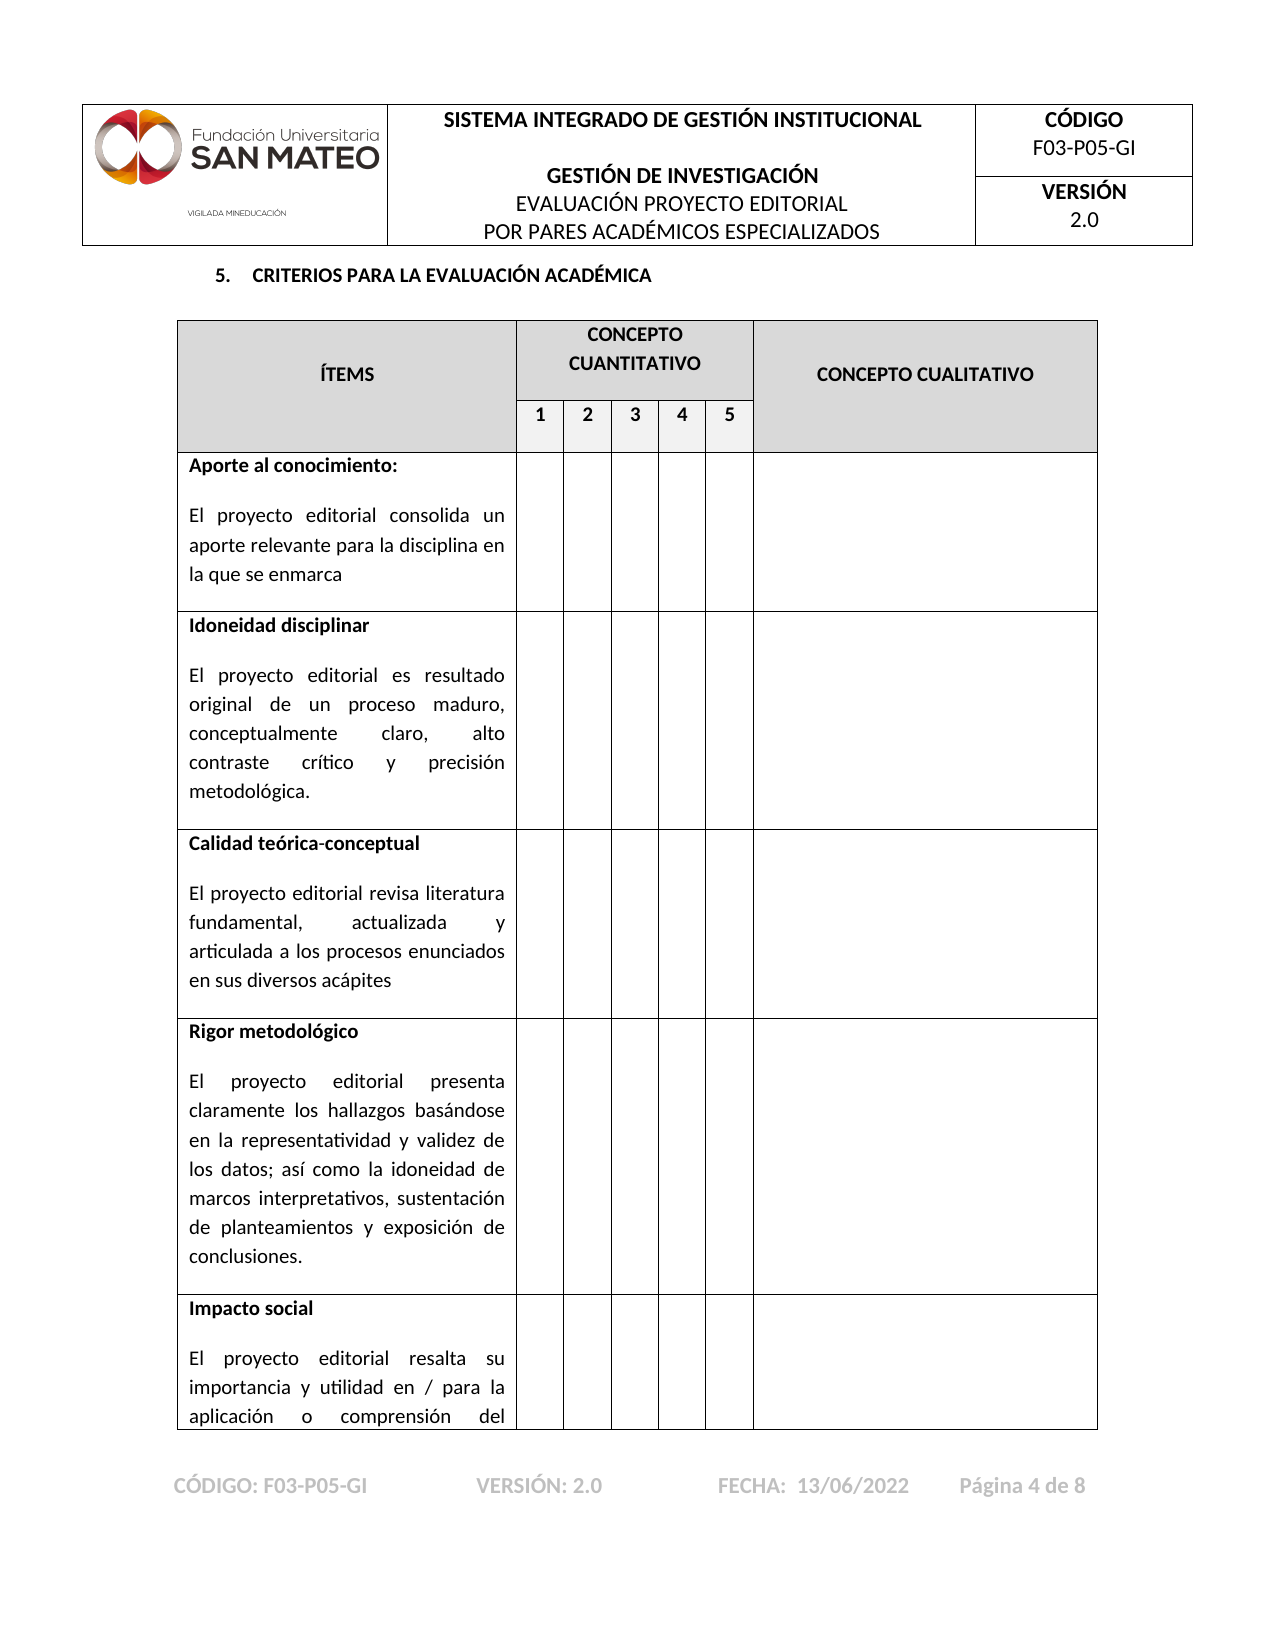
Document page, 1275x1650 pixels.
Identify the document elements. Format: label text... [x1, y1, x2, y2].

table_cell [659, 612, 705, 829]
table_cell [564, 1019, 611, 1294]
table_cell [564, 612, 611, 829]
table_cell 3 [612, 401, 658, 452]
table_cell [754, 612, 1097, 829]
table_cell [612, 612, 658, 829]
table_cell [706, 1019, 753, 1294]
table_cell 4 [659, 401, 705, 452]
table_cell Aporte al conocimiento: El proyecto editorial consolida un aporte relevante para la disciplina en la que se enmarca [178, 453, 516, 611]
table_cell 1 [517, 401, 563, 452]
table_cell [754, 830, 1097, 1017]
table_cell [517, 830, 563, 1017]
table_cell [612, 1295, 658, 1428]
table_cell [659, 453, 705, 611]
table_cell Idoneidad disciplinar El proyecto editorial es resultado original de un proceso maduro, conceptualmente claro, alto contraste crítico y precisión metodológica. [178, 612, 516, 829]
table_cell [612, 1019, 658, 1294]
table_cell 2 [564, 401, 611, 452]
table_header CONCEPTO CUALITATIVO [754, 321, 1097, 452]
table_cell Rigor metodológico El proyecto editorial presenta claramente los hallazgos basándose en la representatividad y validez de los datos; así como la idoneidad de marcos interpretativos, sustentación de planteamientos y exposición de conclusiones. [178, 1019, 516, 1294]
table_cell [706, 830, 753, 1017]
table_cell [517, 1019, 563, 1294]
table_cell [659, 1295, 705, 1428]
table_cell [564, 830, 611, 1017]
table_cell [659, 830, 705, 1017]
table_header CONCEPTO CUANTITATIVO [517, 321, 753, 400]
table_header ÍTEMS [178, 321, 516, 452]
table_cell [706, 1295, 753, 1428]
table_cell [564, 1295, 611, 1428]
table_cell [754, 1019, 1097, 1294]
list CRITERIOS PARA LA EVALUACIÓN ACADÉMICA [215, 262, 1098, 287]
table_cell [517, 612, 563, 829]
table_cell [706, 453, 753, 611]
table_cell [564, 453, 611, 611]
table_cell [659, 1019, 705, 1294]
table_cell [612, 453, 658, 611]
table_cell [612, 830, 658, 1017]
picture [91, 109, 383, 218]
table_cell Impacto social El proyecto editorial resalta su importancia y utilidad en / para la aplicación o comprensión del entorno [178, 1295, 516, 1428]
table_cell [517, 1295, 563, 1428]
table_cell [517, 453, 563, 611]
table_cell [754, 1295, 1097, 1428]
table_cell [754, 453, 1097, 611]
table_cell 5 [706, 401, 753, 452]
table_cell [706, 612, 753, 829]
table_cell Calidad teórica-conceptual El proyecto editorial revisa literatura fundamental, actualizada y articulada a los procesos enunciados en sus diversos acápites [178, 830, 516, 1017]
